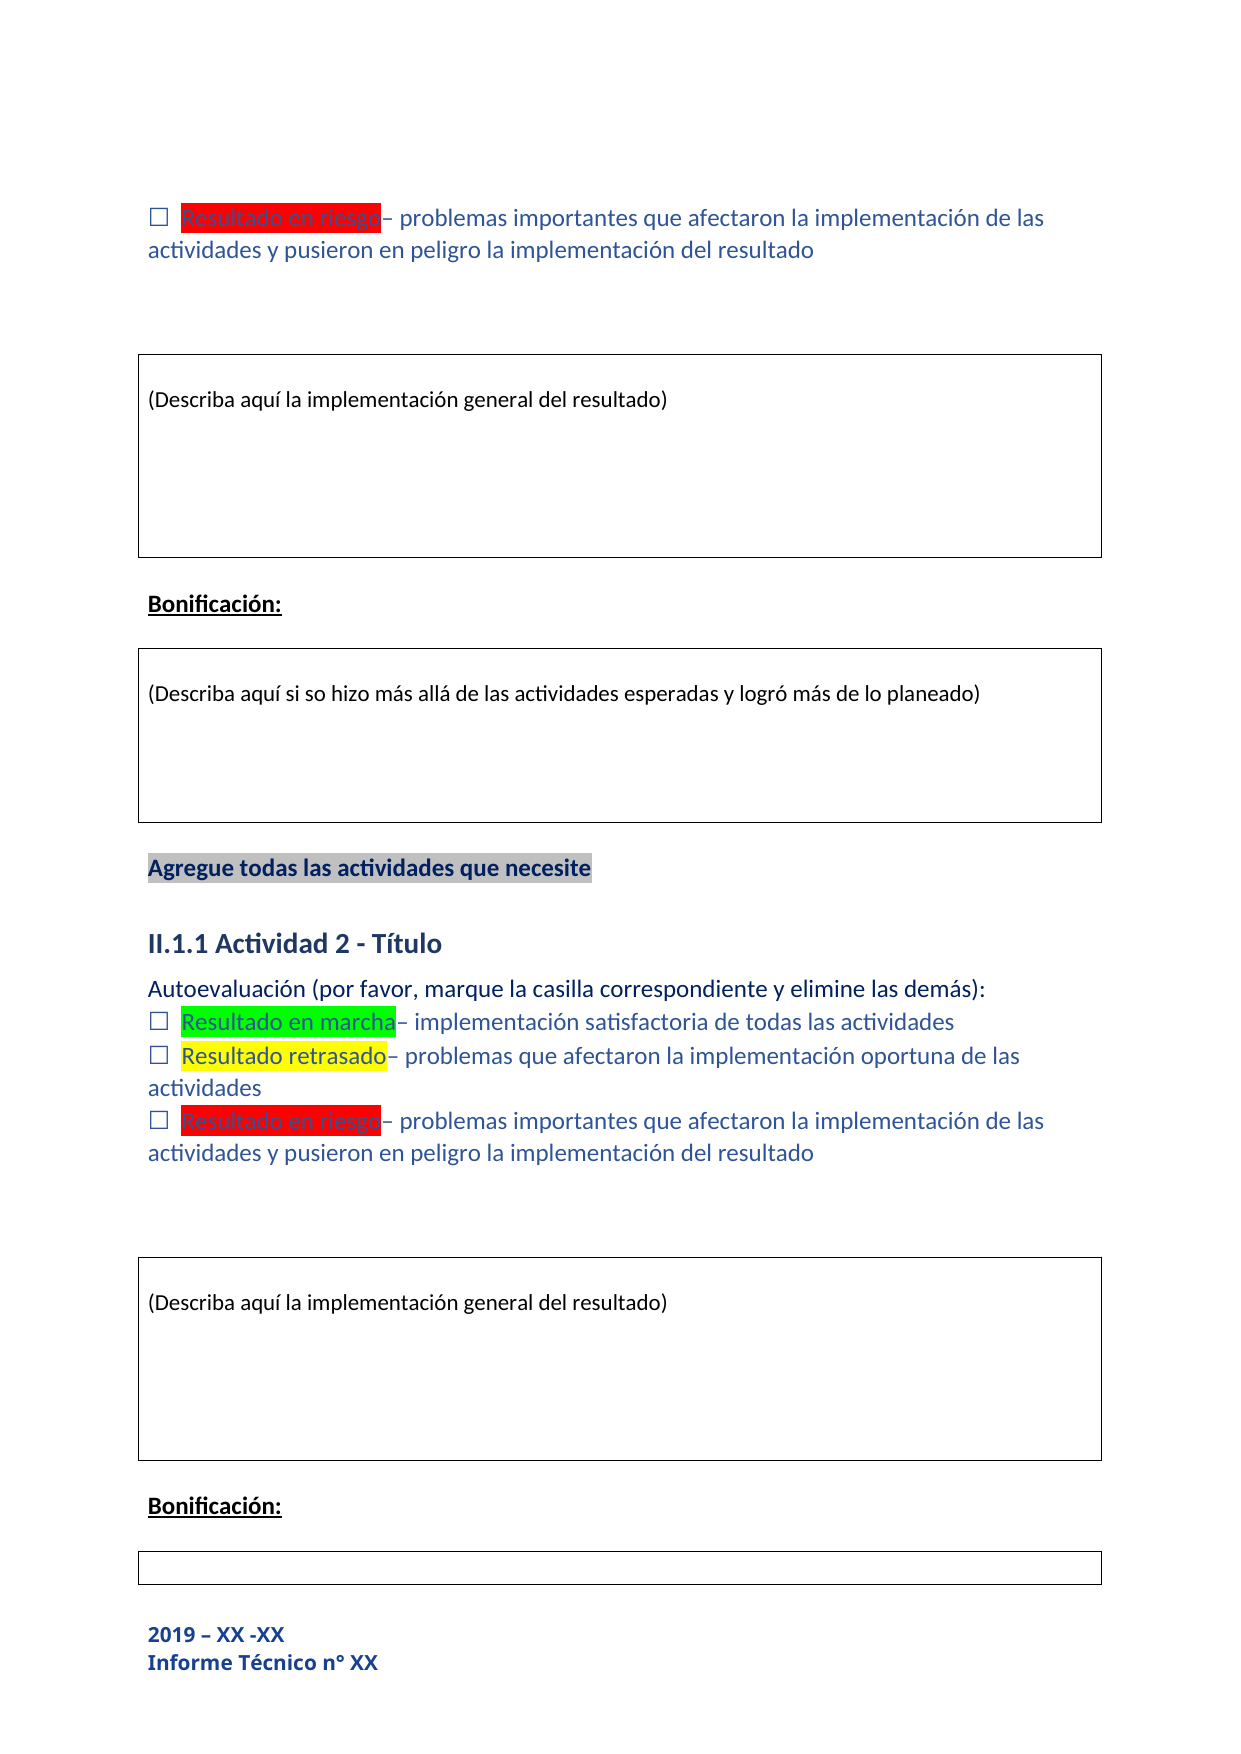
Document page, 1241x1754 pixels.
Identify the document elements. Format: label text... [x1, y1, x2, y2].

text (Describa aquí si so hizo más allá de las actividades esperadas y logró más de lo planeado) [148, 679, 1093, 707]
text Resultado en riesgo– problemas importantes que afectaron la implementación de las actividades y pusieron en peligro la implementación del resultado [148, 200, 1093, 265]
text Resultado retrasado– problemas que afectaron la implementación oportuna de las actividades [148, 1038, 1093, 1103]
text Bonificación: [148, 1491, 1093, 1521]
text Autoevaluación (por favor, marque la casilla correspondiente y elimine las demás): [148, 973, 1093, 1004]
text Bonificación: [148, 588, 1093, 618]
text Agregue todas las actividades que necesite [148, 852, 1093, 883]
text Resultado en marcha– implementación satisfactoria de todas las actividades [148, 1004, 1093, 1038]
text (Describa aquí la implementación general del resultado) [148, 385, 1093, 413]
text (Describa aquí la implementación general del resultado) [148, 1288, 1093, 1316]
text Resultado en riesgo– problemas importantes que afectaron la implementación de las actividades y pusieron en peligro la implementación del resultado [148, 1103, 1093, 1167]
subtitle II.1.1 Actividad 2 - Título [148, 925, 1093, 961]
